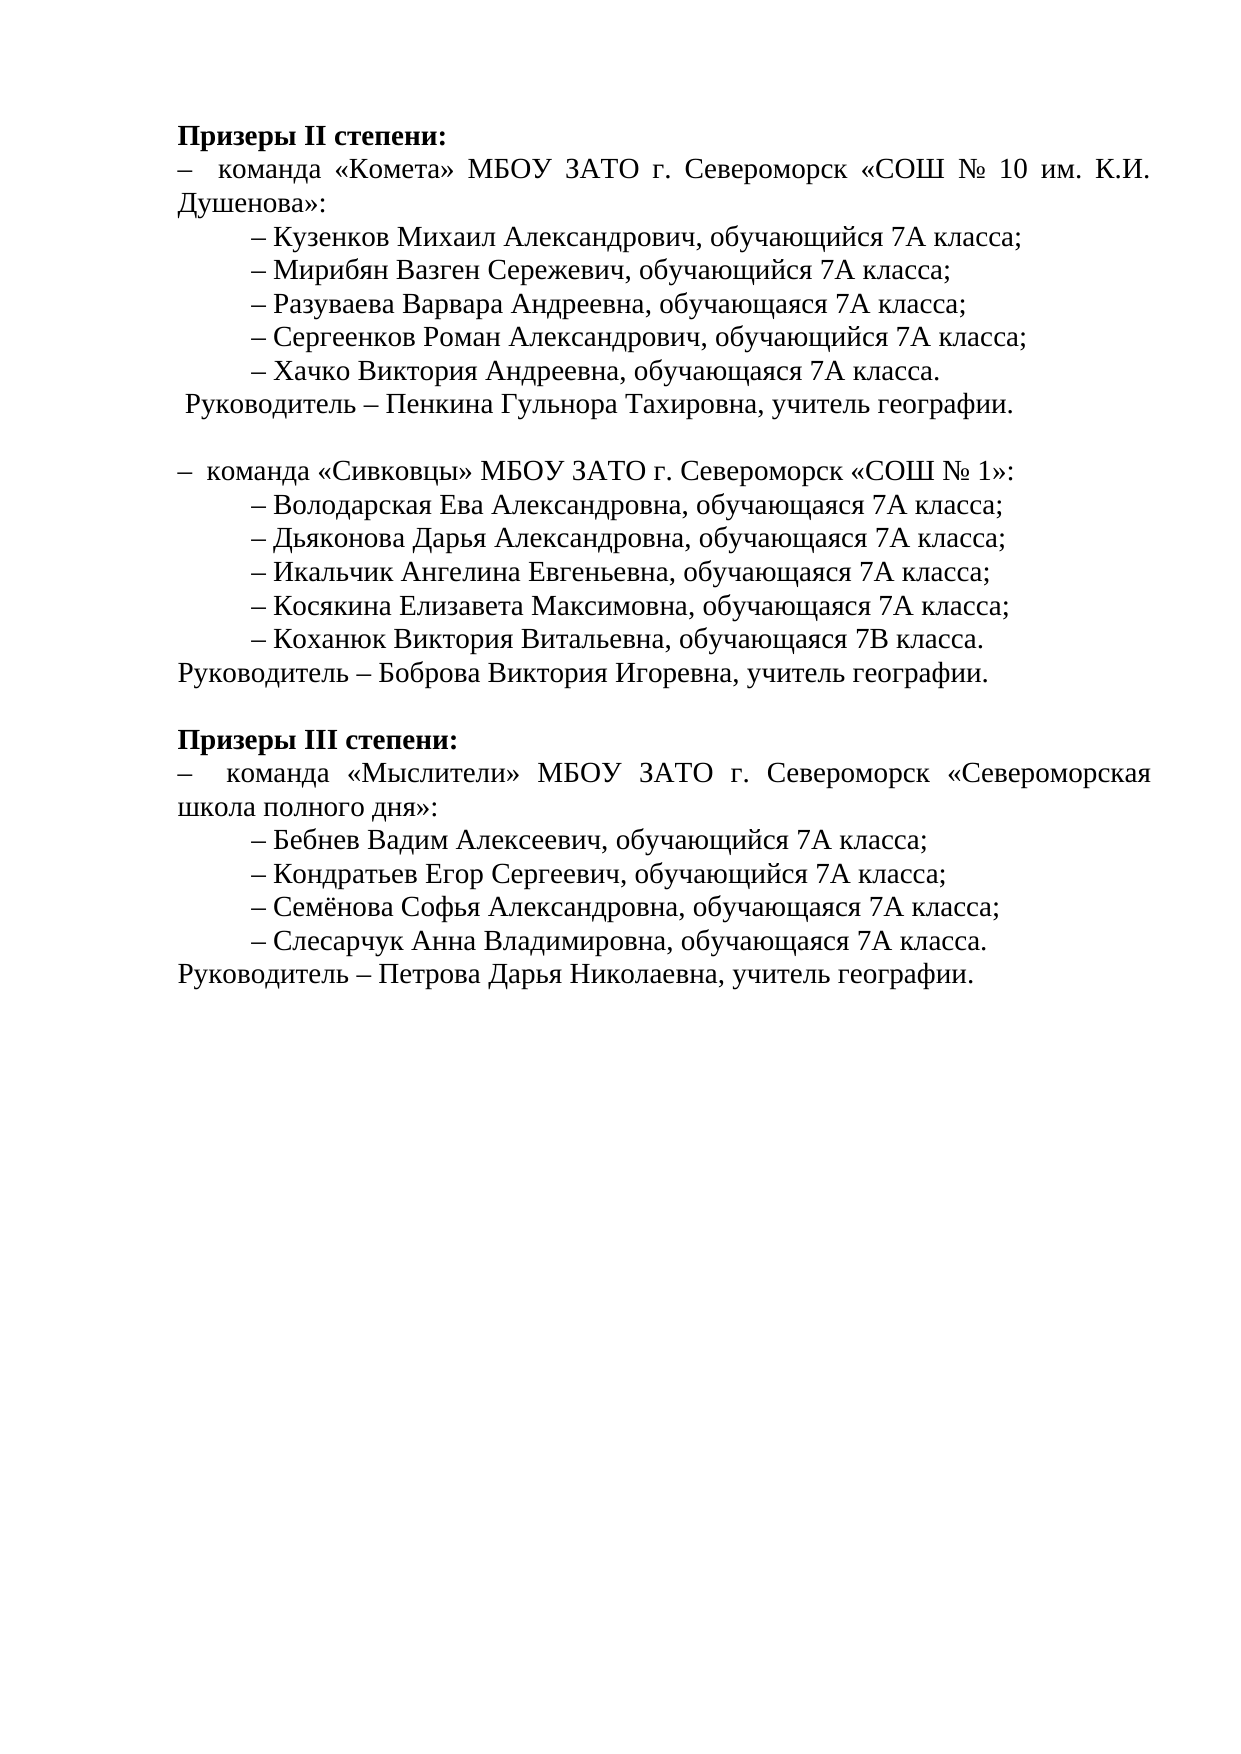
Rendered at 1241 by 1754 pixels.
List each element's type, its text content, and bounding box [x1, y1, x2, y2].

text – Бебнев Вадим Алексеевич, обучающийся 7А класса; [177, 822, 1152, 856]
text Руководитель – Боброва Виктория Игоревна, учитель географии. [177, 655, 1152, 688]
text – Икальчик Ангелина Евгеньевна, обучающаяся 7А класса; [177, 554, 1152, 588]
text – Слесарчук Анна Владимировна, обучающаяся 7А класса. [177, 923, 1152, 957]
text Призеры III степени: [177, 722, 1152, 755]
text – команда «Комета» МБОУ ЗАТО г. Североморск «СОШ № 10 им. К.И. Душенова»: [177, 152, 1152, 219]
text – Хачко Виктория Андреевна, обучающаяся 7А класса. [177, 353, 1152, 386]
text – Дьяконова Дарья Александровна, обучающаяся 7А класса; [177, 521, 1152, 554]
text – Разуваева Варвара Андреевна, обучающаяся 7А класса; [177, 286, 1152, 319]
text – Косякина Елизавета Максимовна, обучающаяся 7А класса; [177, 588, 1152, 621]
text – Сергеенков Роман Александрович, обучающийся 7А класса; [177, 319, 1152, 353]
text – команда «Сивковцы» МБОУ ЗАТО г. Североморск «СОШ № 1»: [177, 453, 1152, 487]
text Призеры II степени: [177, 118, 1152, 152]
text Руководитель – Петрова Дарья Николаевна, учитель географии. [177, 957, 1152, 990]
text Руководитель – Пенкина Гульнора Тахировна, учитель географии. [177, 386, 1152, 420]
text – Семёнова Софья Александровна, обучающаяся 7А класса; [177, 889, 1152, 923]
text – Кондратьев Егор Сергеевич, обучающийся 7А класса; [177, 856, 1152, 889]
text – Мирибян Вазген Сережевич, обучающийся 7А класса; [177, 252, 1152, 286]
text – Коханюк Виктория Витальевна, обучающаяся 7В класса. [177, 621, 1152, 655]
text – Кузенков Михаил Александрович, обучающийся 7А класса; [177, 219, 1152, 252]
text – Володарская Ева Александровна, обучающаяся 7А класса; [177, 487, 1152, 521]
text – команда «Мыслители» МБОУ ЗАТО г. Североморск «Североморская школа полного дня»: [177, 755, 1152, 822]
